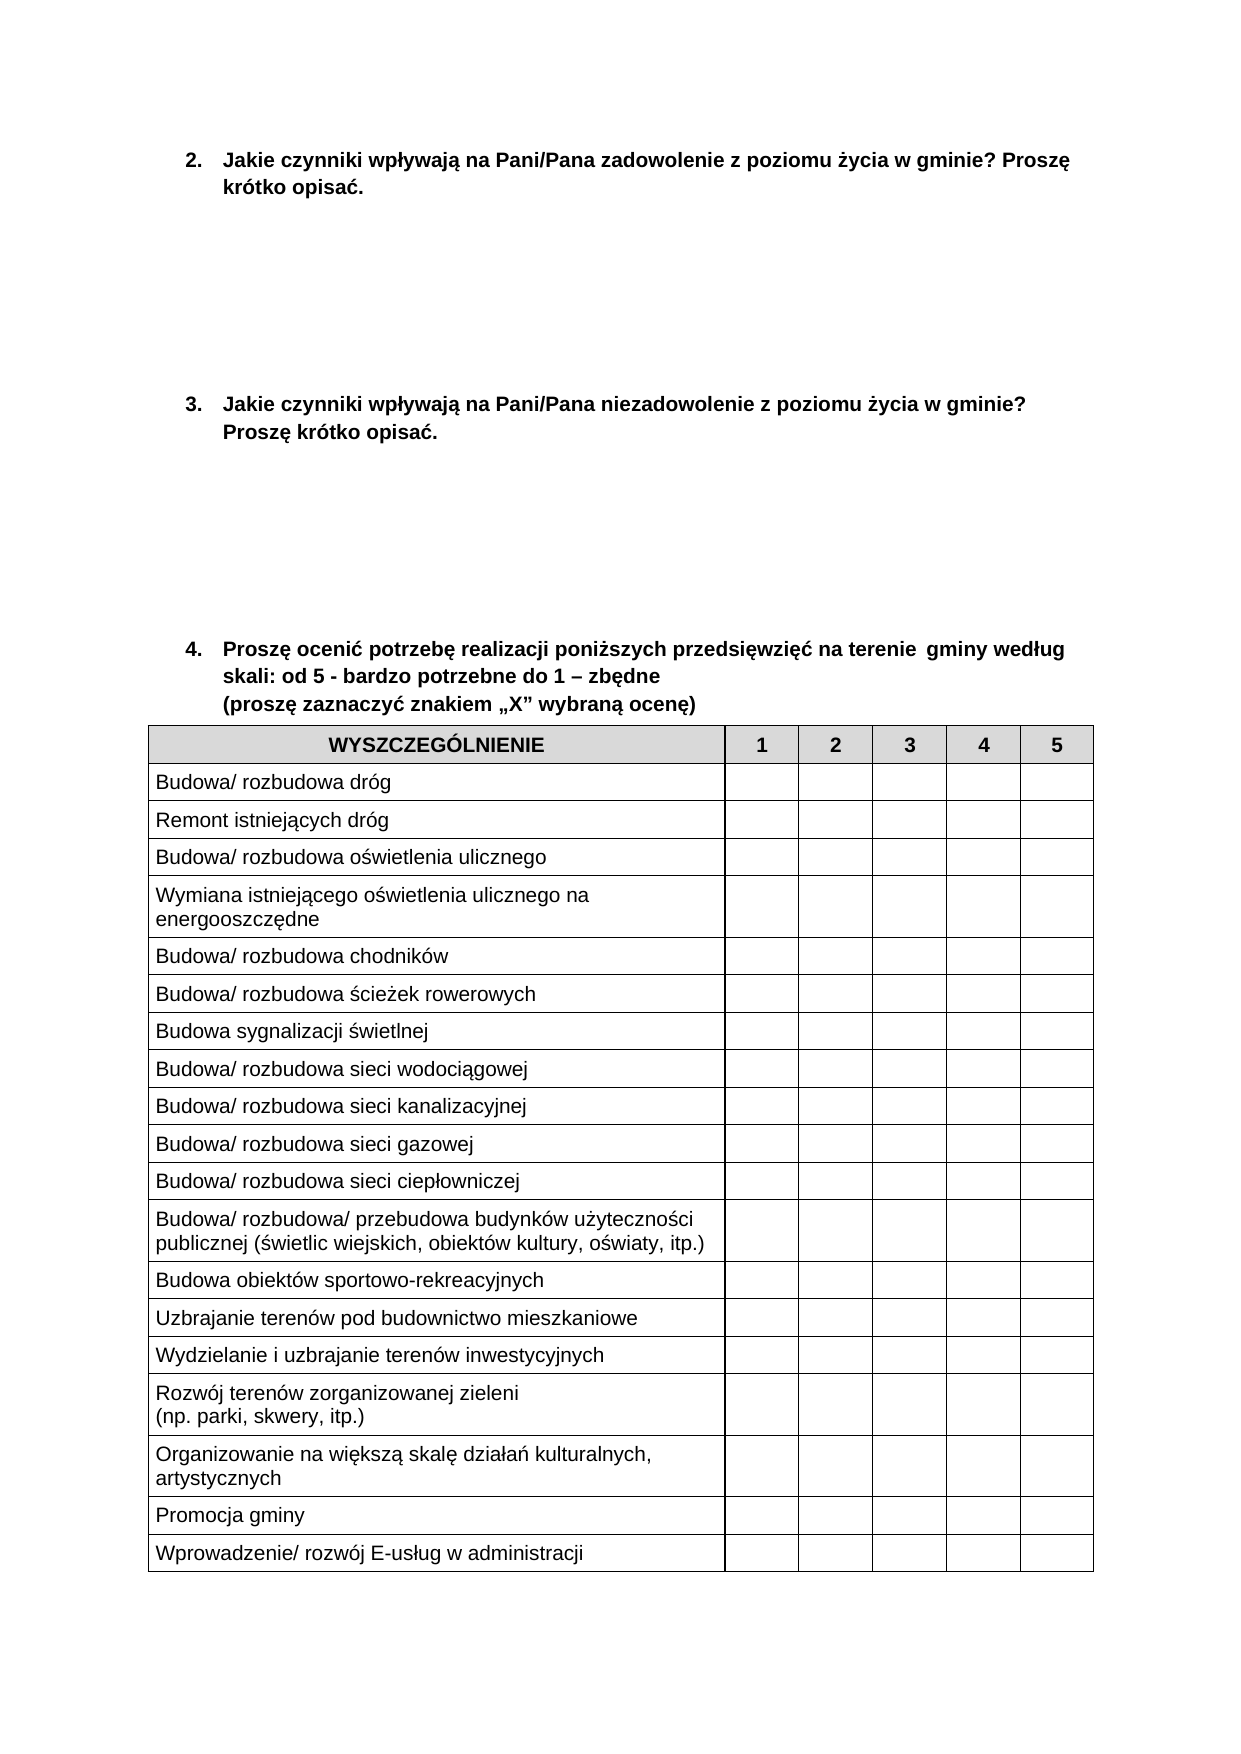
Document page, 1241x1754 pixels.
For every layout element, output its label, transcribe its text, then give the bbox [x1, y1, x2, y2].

table_cell [1021, 975, 1093, 1012]
table_cell [947, 1374, 1020, 1434]
table_cell [947, 801, 1020, 838]
table_cell [873, 1013, 946, 1049]
table_cell [873, 1050, 946, 1087]
table_cell Wprowadzenie/ rozwój E-usług w administracji [149, 1535, 724, 1571]
table_cell [726, 1262, 798, 1298]
table_cell [947, 975, 1020, 1012]
table_cell [873, 1200, 946, 1261]
table_cell [799, 764, 872, 800]
table_cell [1021, 938, 1093, 974]
table_cell [726, 975, 798, 1012]
table_cell [799, 876, 872, 937]
table_cell [873, 1337, 946, 1373]
table_cell Budowa/ rozbudowa ścieżek rowerowych [149, 975, 724, 1012]
table_cell [947, 839, 1020, 875]
table_cell [947, 1088, 1020, 1124]
table_cell [726, 1374, 798, 1434]
table_cell [1021, 839, 1093, 875]
table_cell [799, 1337, 872, 1373]
table_cell [873, 1125, 946, 1162]
table_cell [1021, 801, 1093, 838]
table_cell [799, 1299, 872, 1336]
table_cell [947, 1299, 1020, 1336]
table_cell [1021, 1088, 1093, 1124]
table_cell [1021, 1535, 1093, 1571]
subtitle Proszę ocenić potrzebę realizacji poniższych przedsięwzięć na terenie gminy według skali: od 5 - bardzo potrzebne do 1 – zbędne (proszę zaznaczyć znakiem „X” wybraną ocenę) [185, 636, 1093, 715]
table_cell [873, 1088, 946, 1124]
table_header 5 [1021, 726, 1093, 763]
table_cell [799, 1374, 872, 1434]
table_cell [799, 975, 872, 1012]
table_cell [726, 1050, 798, 1087]
table_cell [947, 1535, 1020, 1571]
table_cell [873, 938, 946, 974]
table_cell [799, 801, 872, 838]
table_cell [726, 1299, 798, 1336]
table_cell [799, 1125, 872, 1162]
table_cell [947, 938, 1020, 974]
table_cell [1021, 1013, 1093, 1049]
table_cell [726, 1200, 798, 1261]
table_header 2 [799, 726, 872, 763]
table_cell [726, 938, 798, 974]
table_cell Budowa/ rozbudowa/ przebudowa budynków użyteczności publicznej (świetlic wiejskich, obiektów kultury, oświaty, itp.) [149, 1200, 724, 1261]
table_cell [726, 1497, 798, 1533]
table_cell [947, 1013, 1020, 1049]
table_cell [1021, 1299, 1093, 1336]
table_cell [726, 801, 798, 838]
table_cell [1021, 1497, 1093, 1533]
table_cell Budowa/ rozbudowa sieci kanalizacyjnej [149, 1088, 724, 1124]
table_cell [726, 1013, 798, 1049]
table_cell [947, 1497, 1020, 1533]
table_cell [726, 1535, 798, 1571]
table_cell Budowa obiektów sportowo-rekreacyjnych [149, 1262, 724, 1298]
table_cell [873, 1436, 946, 1496]
subtitle Jakie czynniki wpływają na Pani/Pana niezadowolenie z poziomu życia w gminie? Proszę krótko opisać. [185, 392, 1093, 443]
table_cell [1021, 1163, 1093, 1199]
table_cell [799, 839, 872, 875]
table_header 3 [873, 726, 946, 763]
table_cell [947, 1163, 1020, 1199]
table_cell [799, 1013, 872, 1049]
table_cell Budowa/ rozbudowa sieci gazowej [149, 1125, 724, 1162]
table_cell Budowa/ rozbudowa sieci wodociągowej [149, 1050, 724, 1087]
table_cell [726, 876, 798, 937]
table_cell [799, 1262, 872, 1298]
table_cell [873, 839, 946, 875]
table_cell [726, 1337, 798, 1373]
table_cell [873, 764, 946, 800]
table_cell [1021, 1050, 1093, 1087]
table_cell [1021, 1436, 1093, 1496]
table_cell Wymiana istniejącego oświetlenia ulicznego na energooszczędne [149, 876, 724, 937]
table_cell [799, 1088, 872, 1124]
table_cell [1021, 1200, 1093, 1261]
table_cell Budowa/ rozbudowa chodników [149, 938, 724, 974]
table_cell Wydzielanie i uzbrajanie terenów inwestycyjnych [149, 1337, 724, 1373]
table_cell Budowa/ rozbudowa dróg [149, 764, 724, 800]
table_cell [873, 975, 946, 1012]
table_cell [799, 1163, 872, 1199]
table_cell [947, 1200, 1020, 1261]
table_cell [873, 801, 946, 838]
table_cell [726, 1436, 798, 1496]
table_cell [873, 1535, 946, 1571]
table_cell Promocja gminy [149, 1497, 724, 1533]
table_cell Remont istniejących dróg [149, 801, 724, 838]
table_cell [873, 1299, 946, 1336]
table_cell [947, 1050, 1020, 1087]
table_cell [873, 1497, 946, 1533]
table_cell [873, 1262, 946, 1298]
table_header WYSZCZEGÓLNIENIE [149, 726, 724, 763]
table_cell [726, 1125, 798, 1162]
table_cell Budowa/ rozbudowa sieci ciepłowniczej [149, 1163, 724, 1199]
table_cell [1021, 1262, 1093, 1298]
table_cell [726, 1088, 798, 1124]
table_cell [799, 1436, 872, 1496]
table_cell [726, 839, 798, 875]
subtitle Jakie czynniki wpływają na Pani/Pana zadowolenie z poziomu życia w gminie? Proszę krótko opisać. [185, 148, 1093, 199]
table_cell [726, 1163, 798, 1199]
table_cell [947, 1337, 1020, 1373]
table_header 1 [726, 726, 798, 763]
table_cell [1021, 1125, 1093, 1162]
table_cell [947, 1262, 1020, 1298]
table_cell [947, 1125, 1020, 1162]
table_cell [799, 1535, 872, 1571]
table_cell [873, 876, 946, 937]
table_header 4 [947, 726, 1020, 763]
table_cell [1021, 764, 1093, 800]
table_cell Uzbrajanie terenów pod budownictwo mieszkaniowe [149, 1299, 724, 1336]
table_cell Budowa sygnalizacji świetlnej [149, 1013, 724, 1049]
table_cell [799, 1050, 872, 1087]
table_cell [1021, 1337, 1093, 1373]
table_cell [1021, 876, 1093, 937]
table_cell [726, 764, 798, 800]
table_cell [799, 1200, 872, 1261]
table_cell [947, 876, 1020, 937]
table_cell Rozwój terenów zorganizowanej zieleni (np. parki, skwery, itp.) [149, 1374, 724, 1434]
table_cell Budowa/ rozbudowa oświetlenia ulicznego [149, 839, 724, 875]
table_cell [873, 1374, 946, 1434]
table_cell [1021, 1374, 1093, 1434]
table_cell Organizowanie na większą skalę działań kulturalnych, artystycznych [149, 1436, 724, 1496]
table_cell [947, 1436, 1020, 1496]
table_cell [947, 764, 1020, 800]
table_cell [799, 1497, 872, 1533]
table_cell [799, 938, 872, 974]
table_cell [873, 1163, 946, 1199]
